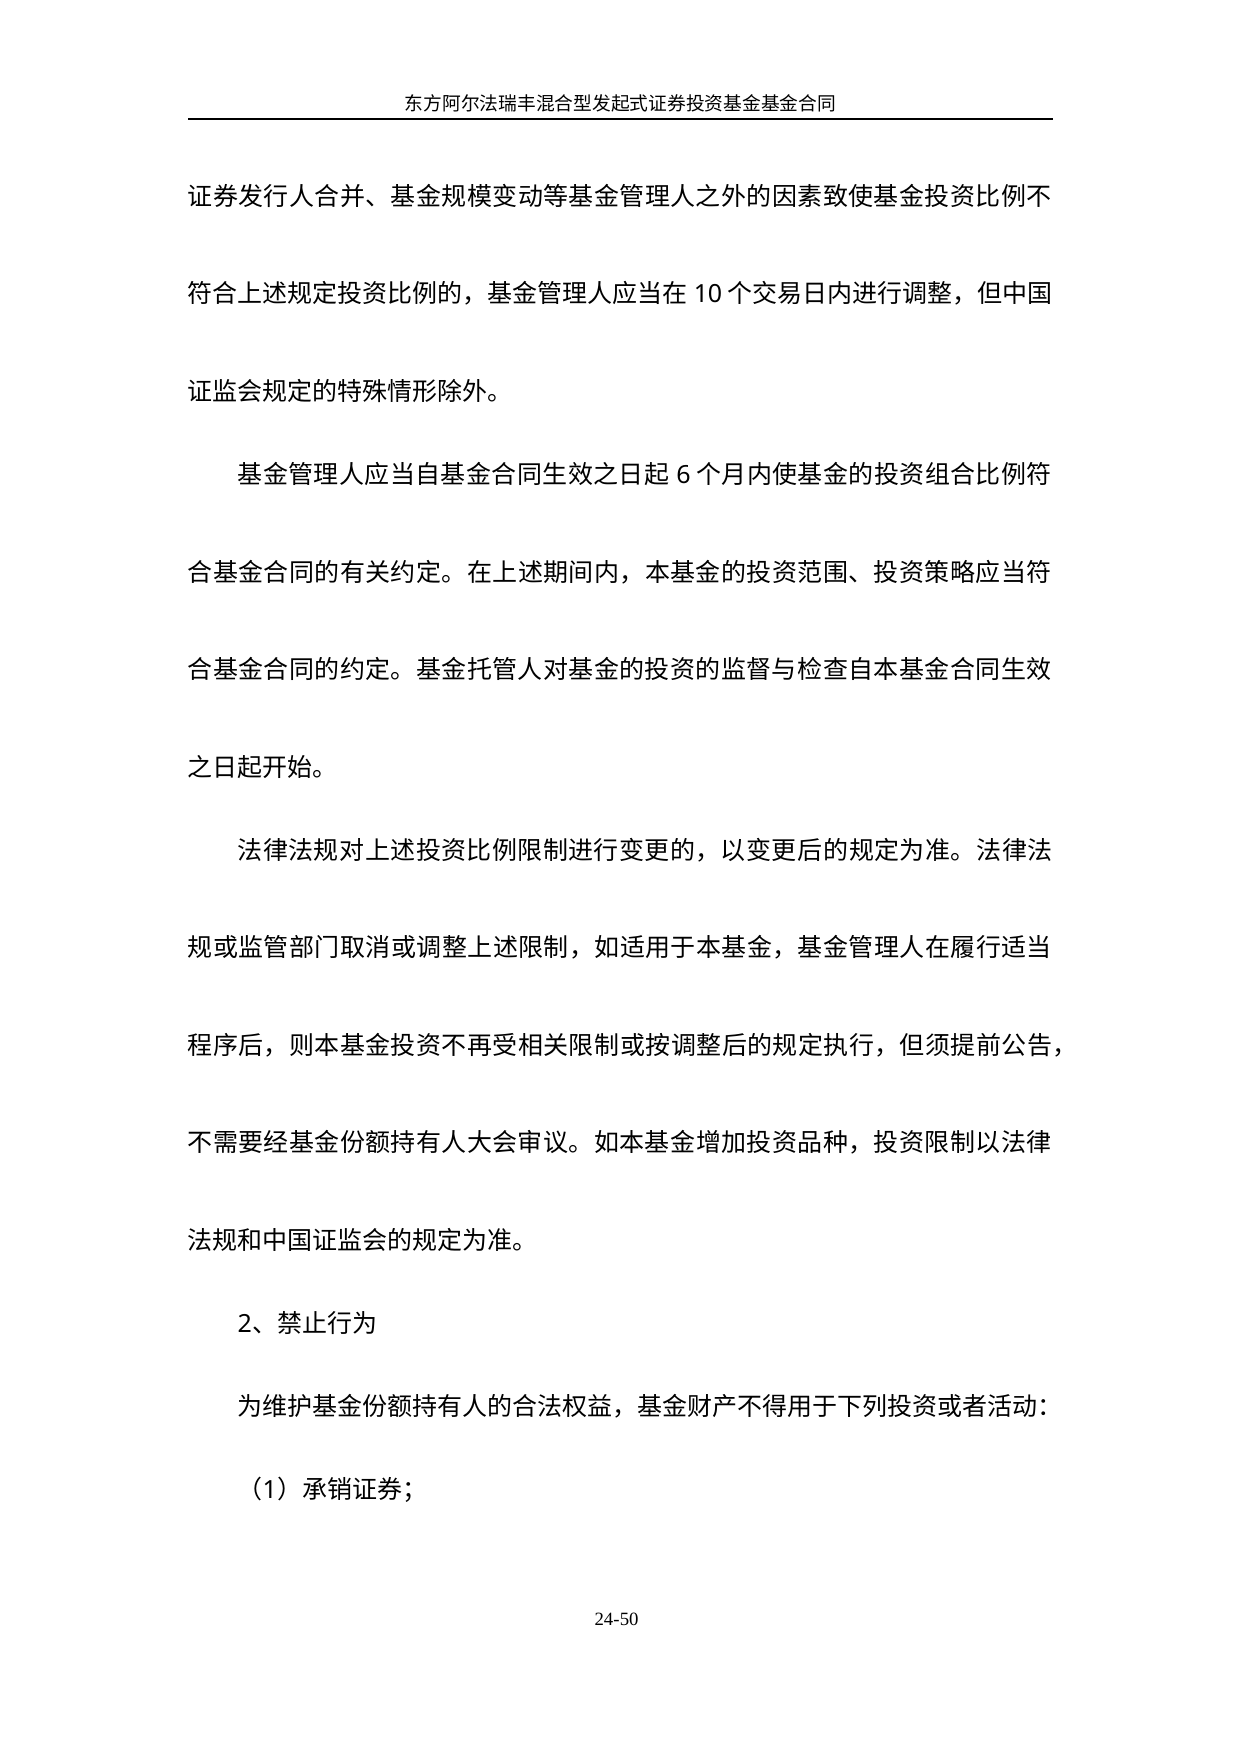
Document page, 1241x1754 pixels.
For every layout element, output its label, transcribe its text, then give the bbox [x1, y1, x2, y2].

text 基金管理人应当自基金合同生效之日起6个月内使基金的投资组合比例符合基金合同的有关约定。在上述期间内，本基金的投资范围、投资策略应当符合基金合同的约定。基金托管人对基金的投资的监督与检查自本基金合同生效之日起开始。 [187, 440, 1053, 798]
text （1）承销证券； [187, 1455, 1053, 1520]
text 为维护基金份额持有人的合法权益，基金财产不得用于下列投资或者活动： [187, 1372, 1053, 1437]
text 2、禁止行为 [187, 1289, 1053, 1354]
text 法律法规对上述投资比例限制进行变更的，以变更后的规定为准。法律法规或监管部门取消或调整上述限制，如适用于本基金，基金管理人在履行适当程序后，则本基金投资不再受相关限制或按调整后的规定执行，但须提前公告，不需要经基金份额持有人大会审议。如本基金增加投资品种，投资限制以法律法规和中国证监会的规定为准。 [187, 816, 1053, 1271]
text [187, 162, 1053, 422]
